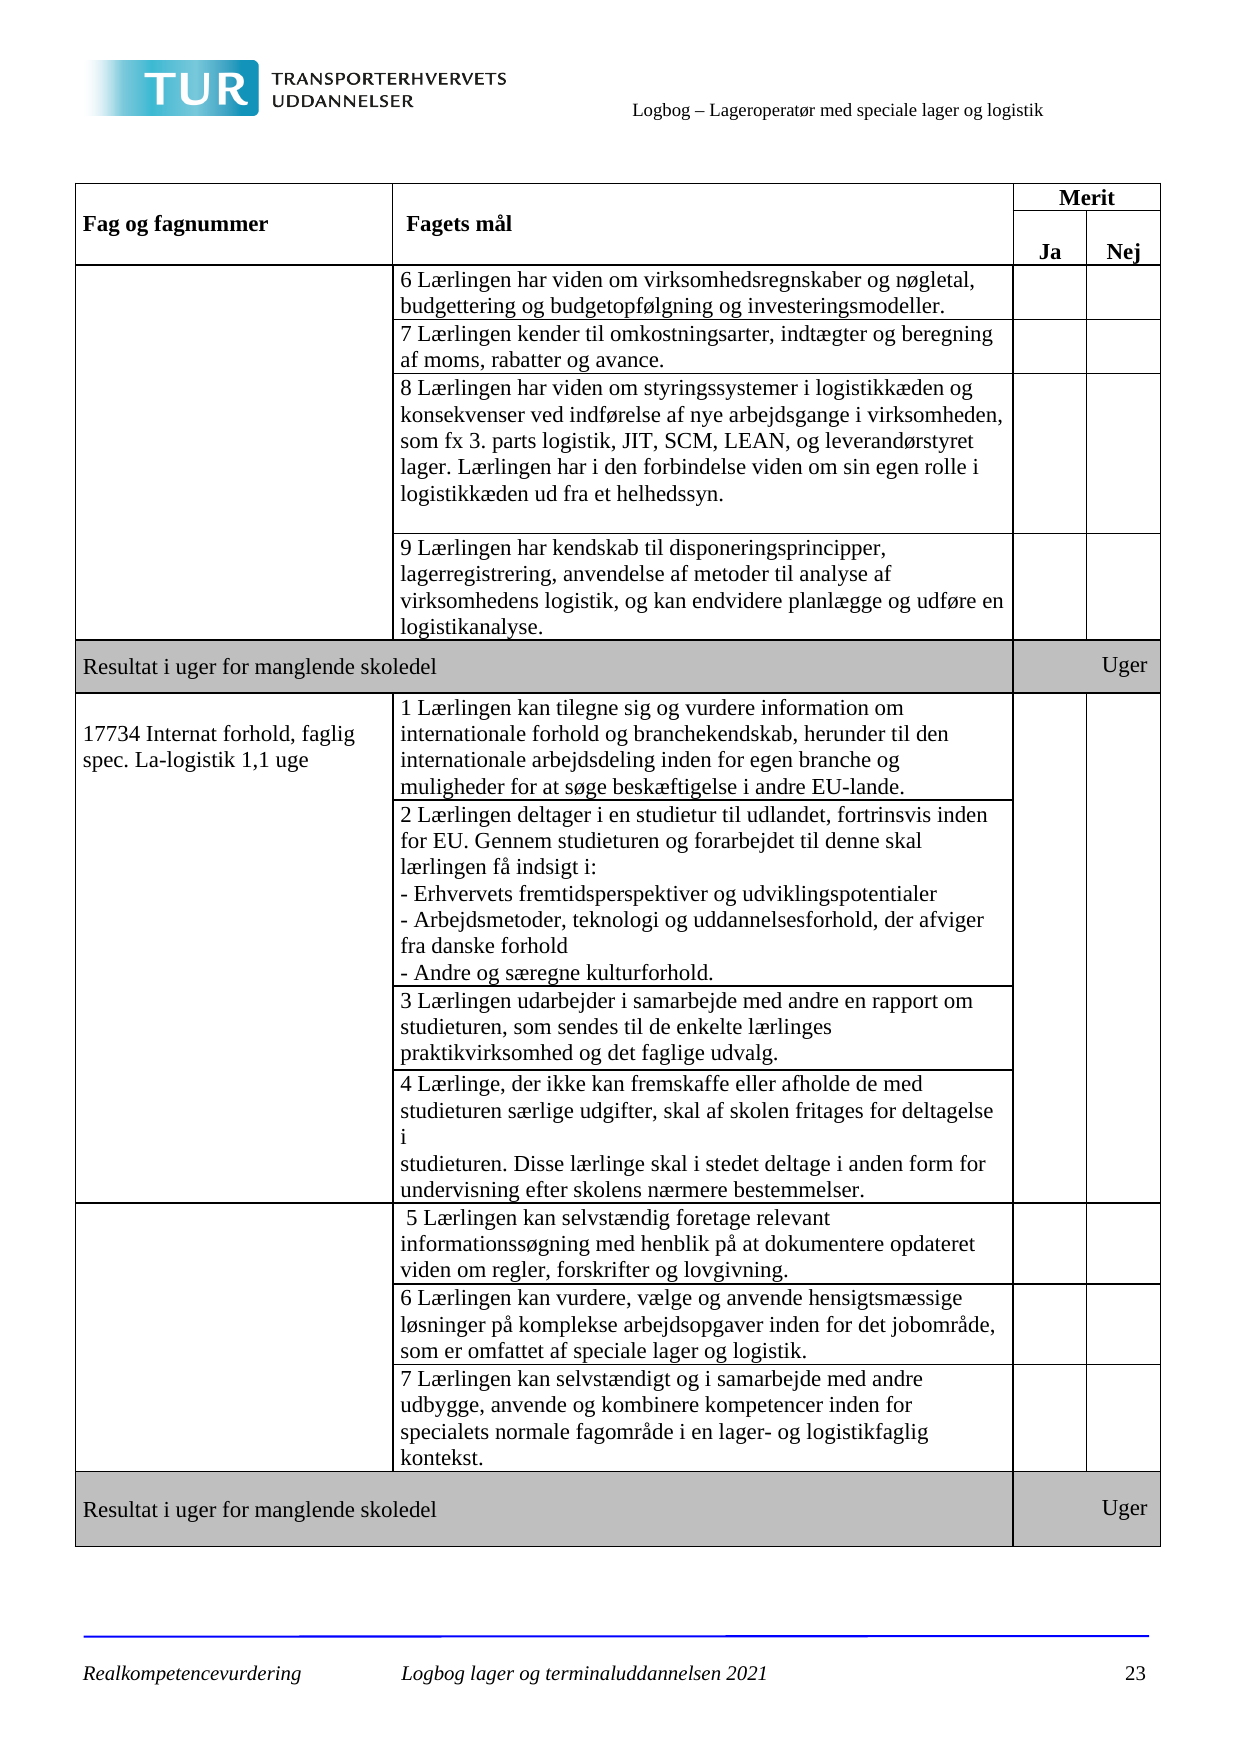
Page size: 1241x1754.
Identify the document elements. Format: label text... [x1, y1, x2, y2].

table_cell 4 Lærlinge, der ikke kan fremskaffe eller afholde de med studieturen særlige udgifter, skal af skolen fritages for deltagelse i studieturen. Disse lærlinge skal i stedet deltage i anden form for undervisning efter skolens nærmere bestemmelser. [394, 1071, 1012, 1202]
table_cell [1087, 374, 1160, 532]
table_cell [1087, 266, 1160, 318]
table_cell [1087, 694, 1160, 1202]
table_cell [1014, 1365, 1086, 1471]
table_cell 8 Lærlingen har viden om styringssystemer i logistikkæden og konsekvenser ved indførelse af nye arbejdsgange i virksomheden, som fx 3. parts logistik, JIT, SCM, LEAN, og leverandørstyret lager. Lærlingen har i den forbindelse viden om sin egen rolle i logistikkæden ud fra et helhedssyn. [394, 374, 1012, 532]
table_header Fag og fagnummer Fagets varighed [76, 184, 392, 264]
table_cell [1087, 1204, 1160, 1283]
table_cell 5 Lærlingen kan selvstændig foretage relevant informationssøgning med henblik på at dokumentere opdateret viden om regler, forskrifter og lovgivning. [394, 1204, 1012, 1283]
table_cell Ja [1014, 211, 1086, 264]
table_header Fagets mål jf. Uddannelsesordningen [393, 184, 1013, 264]
table_cell 7 Lærlingen kan selvstændigt og i samarbejde med andre udbygge, anvende og kombinere kompetencer inden for specialets normale fagområde i en lager- og logistikfaglig kontekst. [394, 1365, 1012, 1471]
table_cell [1014, 1204, 1086, 1283]
table_cell Nej [1087, 211, 1160, 264]
table_cell [1087, 534, 1160, 639]
table_cell [1087, 1365, 1160, 1471]
table_cell [1087, 1285, 1160, 1363]
table_cell 3 Lærlingen udarbejder i samarbejde med andre en rapport om studieturen, som sendes til de enkelte lærlinges praktikvirksomhed og det faglige udvalg. [394, 987, 1012, 1069]
table_cell [1014, 320, 1086, 373]
table_cell [1014, 1285, 1086, 1363]
table_cell [76, 1204, 392, 1471]
table_cell [1014, 266, 1086, 318]
table_cell Resultat i uger for manglende skoledel [76, 641, 1012, 692]
table_cell 7 Lærlingen kender til omkostningsarter, indtægter og beregning af moms, rabatter og avance. [394, 320, 1012, 373]
table_cell Uger [1014, 1472, 1160, 1546]
table_cell 2 Lærlingen deltager i en studietur til udlandet, fortrinsvis inden for EU. Gennem studieturen og forarbejdet til denne skal lærlingen få indsigt i: - Erhvervets fremtidsperspektiver og udviklingspotentialer - Arbejdsmetoder, teknologi og uddannelsesforhold, der afviger fra danske forhold - Andre og særegne kulturforhold. [394, 801, 1012, 985]
table_cell 6 Lærlingen har viden om virksomhedsregnskaber og nøgletal, budgettering og budgetopfølgning og investeringsmodeller. [394, 266, 1012, 318]
table_cell [1087, 320, 1160, 373]
table_cell Uger [1014, 641, 1160, 692]
table_cell [1014, 374, 1086, 532]
picture [82, 60, 506, 116]
table_cell 1 Lærlingen kan tilegne sig og vurdere information om internationale forhold og branchekendskab, herunder til den internationale arbejdsdeling inden for egen branche og muligheder for at søge beskæftigelse i andre EU-lande. [394, 694, 1012, 799]
table_cell [1014, 534, 1086, 639]
table_cell 9 Lærlingen har kendskab til disponeringsprincipper, lagerregistrering, anvendelse af metoder til analyse af virksomhedens logistik, og kan endvidere planlægge og udføre en logistikanalyse. [394, 534, 1012, 639]
table_header Merit [1014, 184, 1160, 210]
table_cell Resultat i uger for manglende skoledel [76, 1472, 1012, 1546]
table_cell 17734 Internat forhold, faglig spec. La-logistik 1,1 uge [76, 694, 392, 1202]
table_cell 6 Lærlingen kan vurdere, vælge og anvende hensigtsmæssige løsninger på komplekse arbejdsopgaver inden for det jobområde, som er omfattet af speciale lager og logistik. [394, 1285, 1012, 1363]
table_cell [1014, 694, 1086, 1202]
